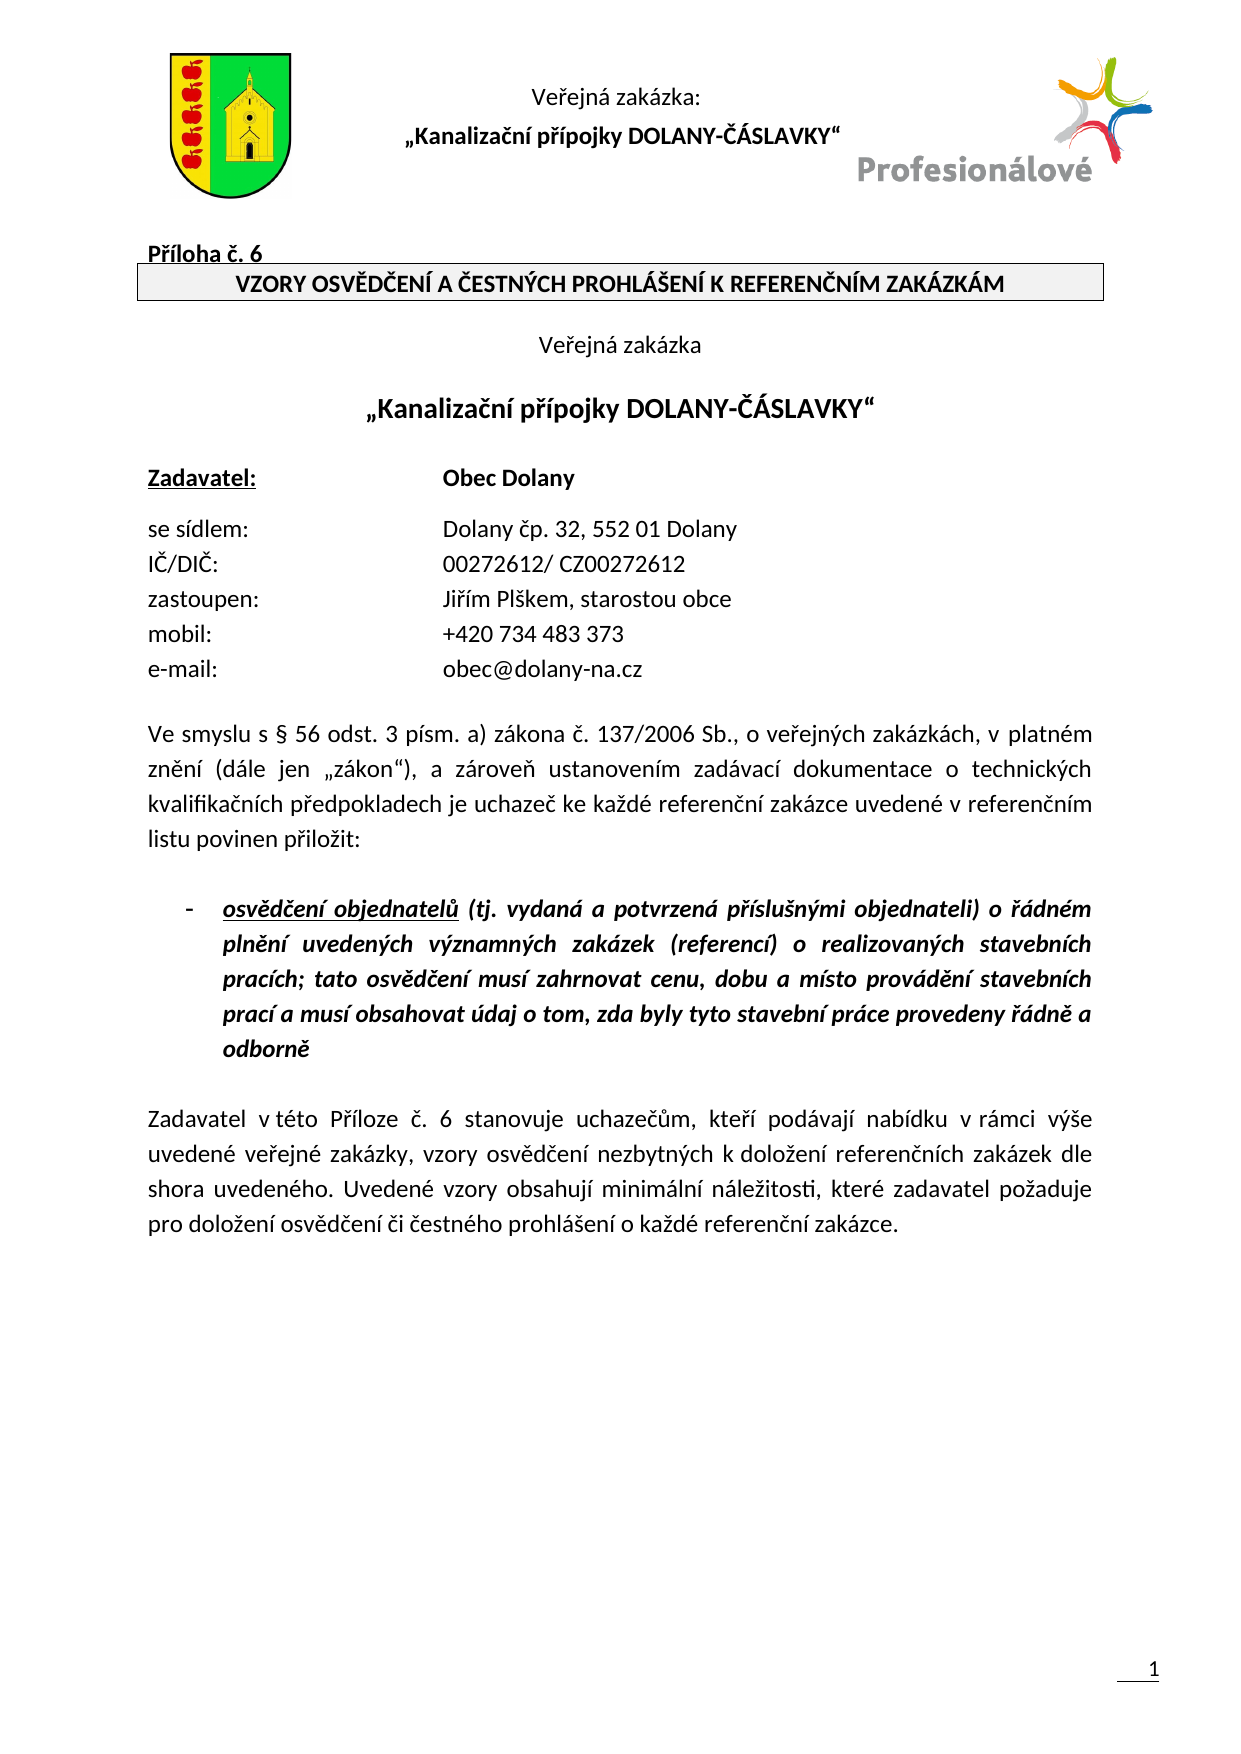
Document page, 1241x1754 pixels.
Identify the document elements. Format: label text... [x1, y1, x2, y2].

picture [169, 53, 292, 199]
list osvědčení objednatelů (tj. vydaná a potvrzená příslušnými objednateli) o řádném plnění uvedených významných zakázek (referencí) o realizovaných stavebních pracích; tato osvědčení musí zahrnovat cenu, dobu a místo provádění stavebních prací a musí obsahovat údaj o tom, zda byly tyto stavební práce provedeny řádně a odborně [185, 894, 1093, 1064]
text Veřejná zakázka [148, 329, 1093, 360]
text „Kanalizační přípojky DOLANY-ČÁSLAVKY“ [148, 390, 1093, 426]
text Zadavatel v této Příloze č. 6 stanovuje uchazečům, kteří podávají nabídku v rámci výše uvedené veřejné zakázky, vzory osvědčení nezbytných k doložení referenčních zakázek dle shora uvedeného. Uvedené vzory obsahují minimální náležitosti, které zadavatel požaduje pro doložení osvědčení či čestného prohlášení o každé referenční zakázce. [148, 1104, 1093, 1239]
picture [835, 39, 1169, 208]
text se sídlem: Dolany čp. 32, 552 01 Dolany [148, 513, 1093, 544]
text e-mail: obec@dolany-na.cz [148, 653, 1093, 684]
text Příloha č. 6 [148, 238, 1093, 268]
text Zadavatel: Obec Dolany [148, 462, 1093, 492]
text Ve smyslu s § 56 odst. 3 písm. a) zákona č. 137/2006 Sb., o veřejných zakázkách, v platném znění (dále jen „zákon“), a zároveň ustanovením zadávací dokumentace o technických kvalifikačních předpokladech je uchazeč ke každé referenční zakázce uvedené v referenčním listu povinen přiložit: [148, 719, 1093, 854]
text VZORY OSVĚDČENÍ A ČESTNÝCH PROHLÁŠENÍ K REFERENČNÍM ZAKÁZKÁM [148, 268, 1093, 299]
text zastoupen: Jiřím Plškem, starostou obce [148, 583, 1093, 614]
text mobil: +420 734 483 373 [148, 618, 1093, 649]
text IČ/DIČ: 00272612/ CZ00272612 [148, 548, 1093, 579]
